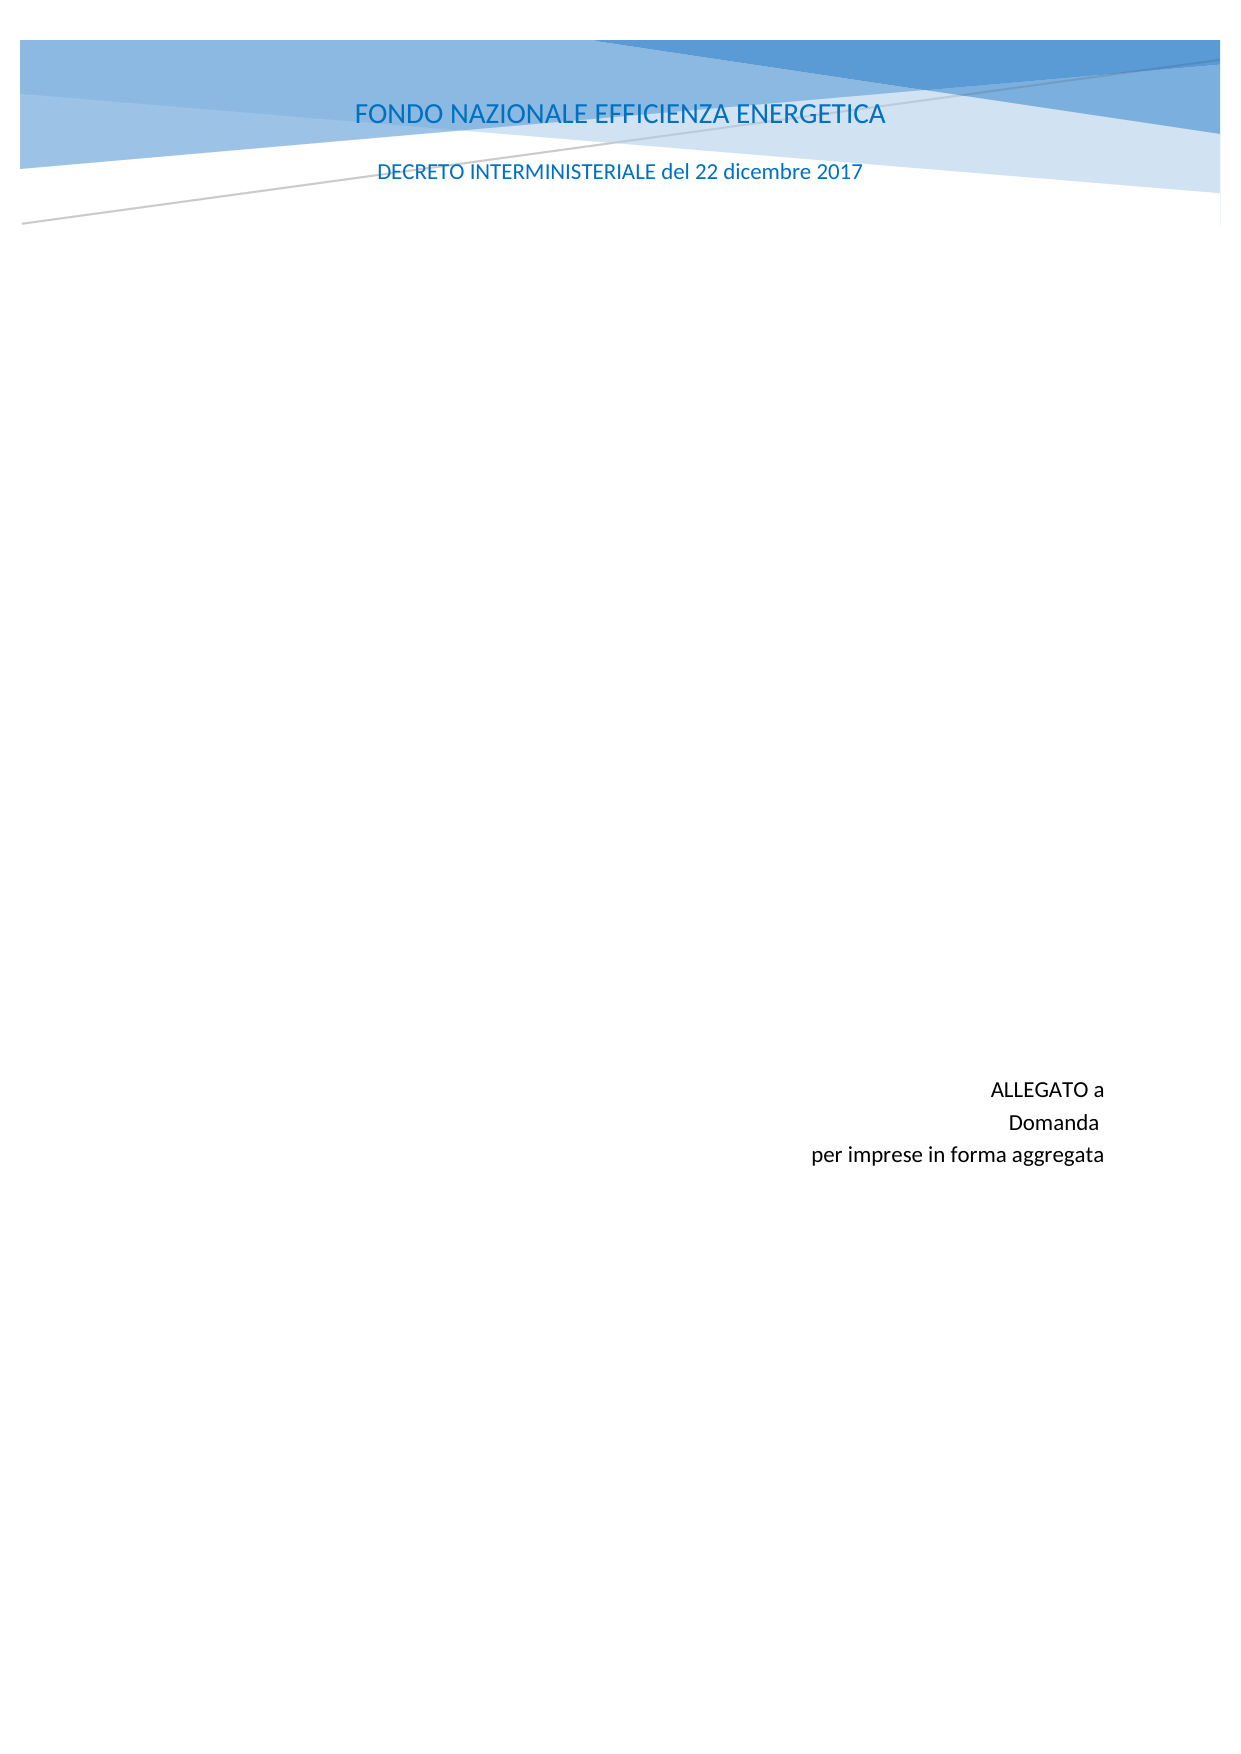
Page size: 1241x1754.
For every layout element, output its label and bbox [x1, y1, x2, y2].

picture [20, 40, 1221, 240]
